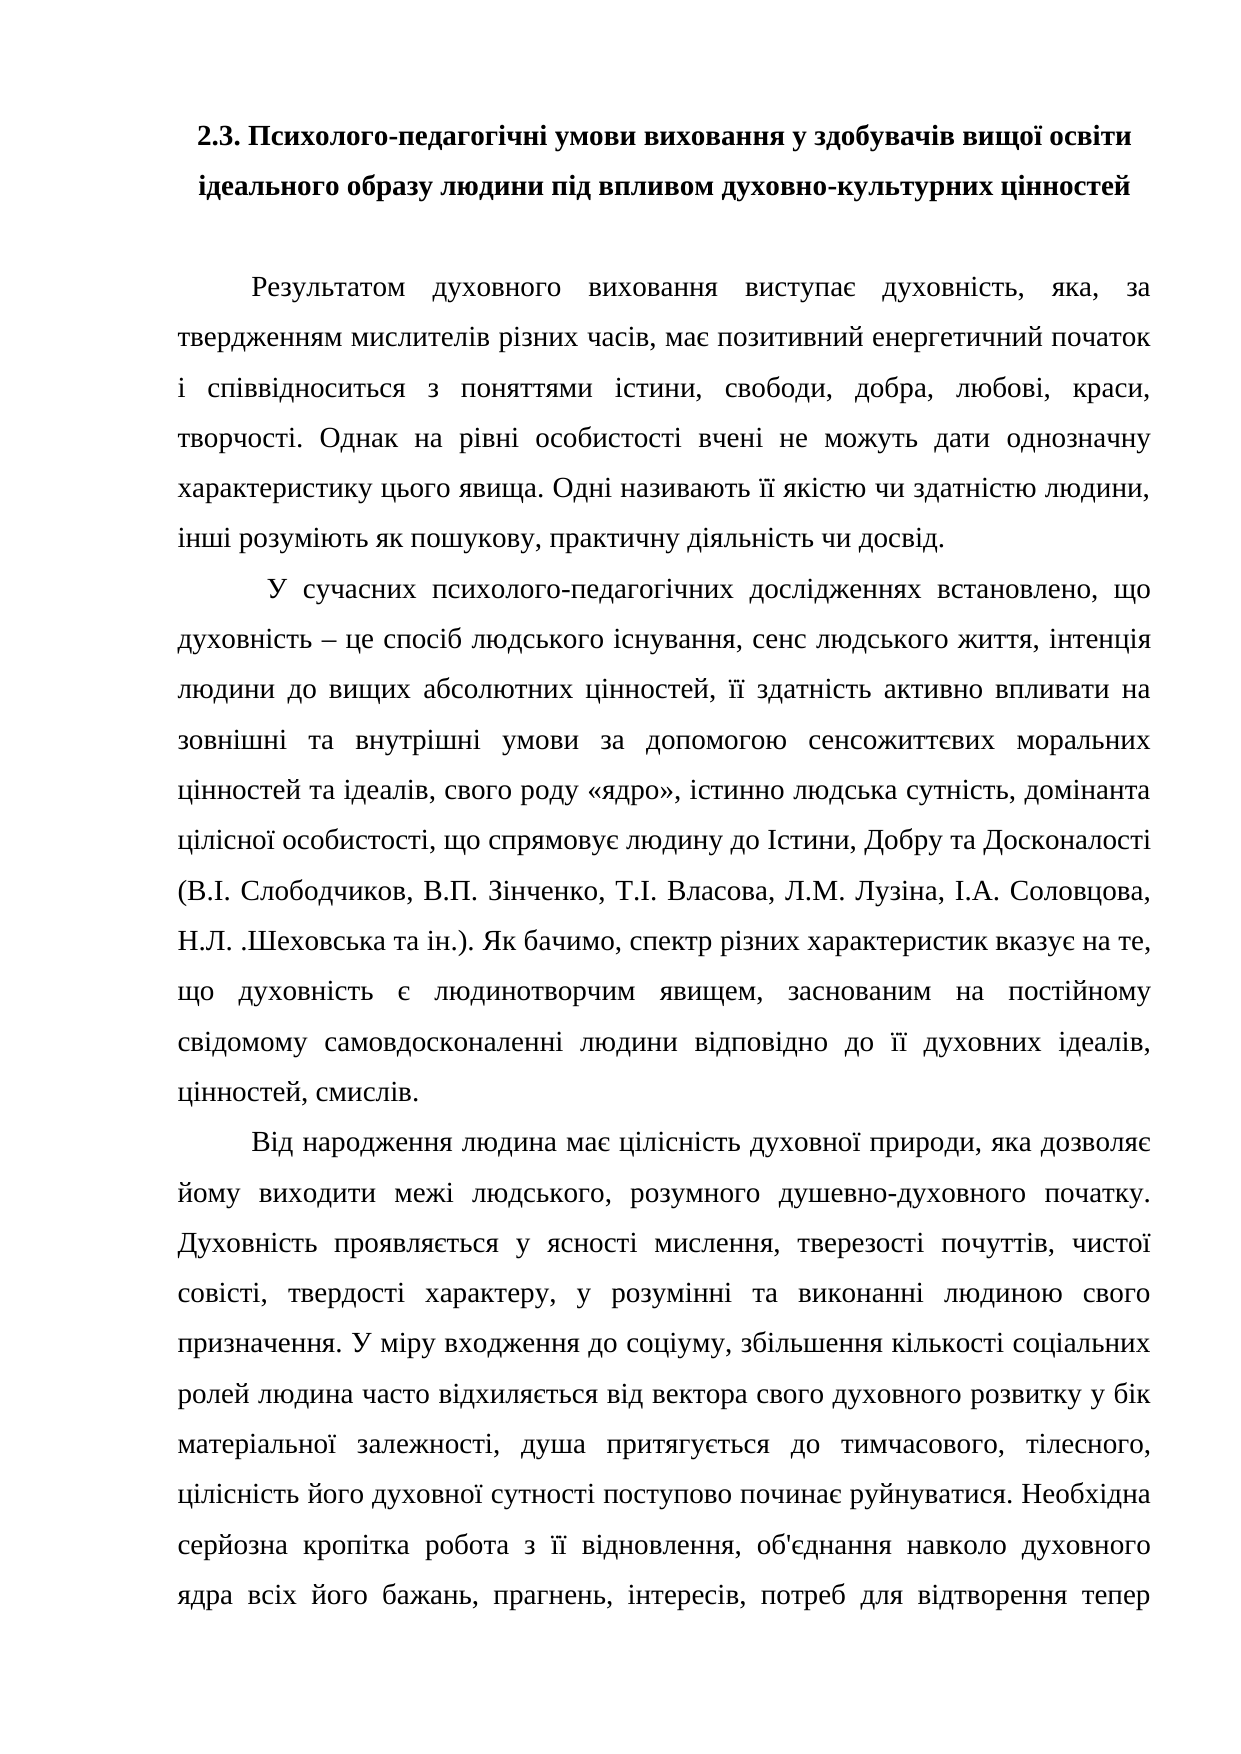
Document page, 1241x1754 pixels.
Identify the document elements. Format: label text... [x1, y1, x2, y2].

text Результатом духовного виховання виступає духовність, яка, за твердженням мислителів різних часів, має позитивний енергетичний початок і співвідноситься з поняттями істини, свободи, добра, любові, краси, творчості. Однак на рівні особистості вчені не можуть дати однозначну характеристику цього явища. Одні називають її якістю чи здатністю людини, інші розуміють як пошукову, практичну діяльність чи досвід. [177, 269, 1152, 554]
text 2.3. Психолого-педагогічні умови виховання у здобувачів вищої освіти ідеального образу людини під впливом духовно-культурних цінностей [177, 118, 1152, 202]
text У сучасних психолого-педагогічних дослідженнях встановлено, що духовність – це спосіб людського існування, сенс людського життя, інтенція людини до вищих абсолютних цінностей, її здатність активно впливати на зовнішні та внутрішні умови за допомогою сенсожиттєвих моральних цінностей та ідеалів, свого роду «ядро», істинно людська сутність, домінанта цілісної особистості, що спрямовує людину до Істини, Добру та Досконалості (В.І. Слободчиков, В.П. Зінченко, Т.І. Власова, Л.М. Лузіна, І.А. Соловцова, Н.Л. .Шеховська та ін.). Як бачимо, спектр різних характеристик вказує на те, що духовність є людинотворчим явищем, заснованим на постійному свідомому самовдосконаленні людини відповідно до її духовних ідеалів, цінностей, смислів. [177, 571, 1152, 1108]
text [177, 1124, 1152, 1611]
